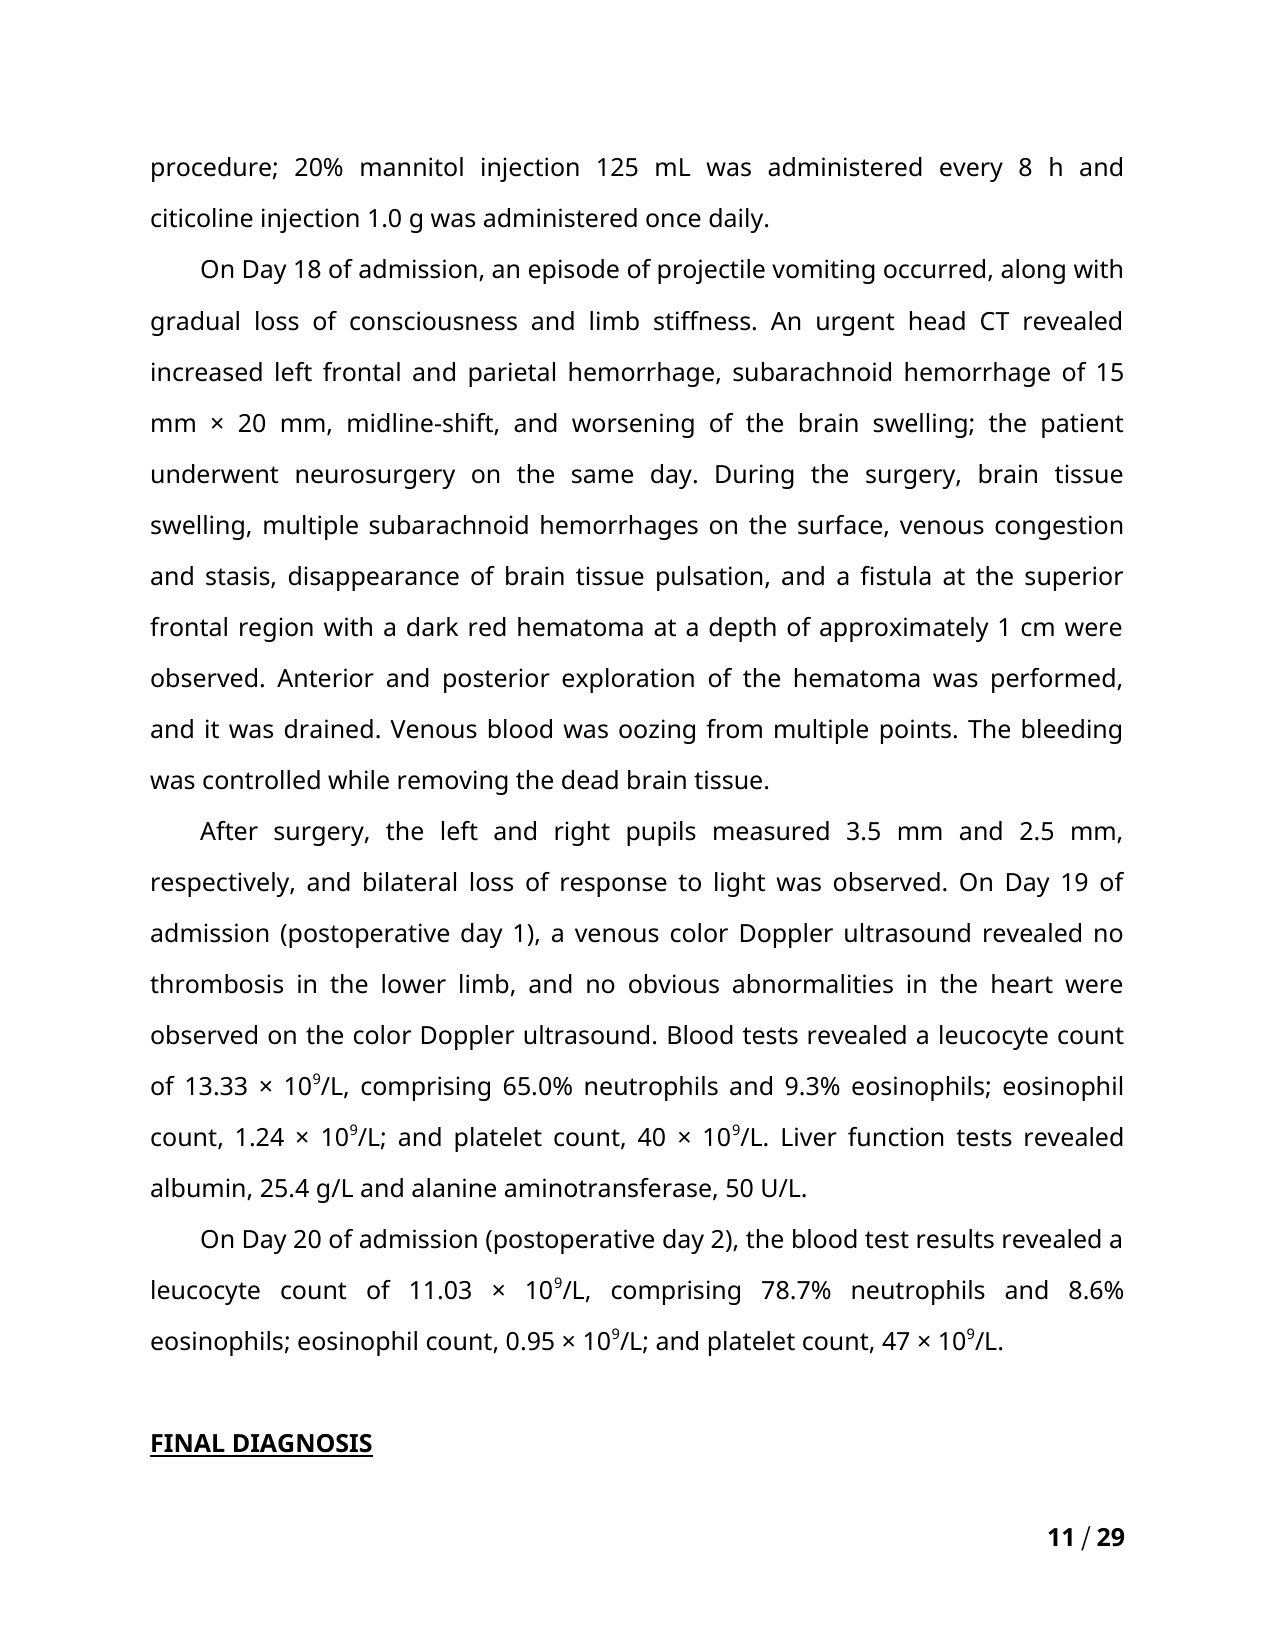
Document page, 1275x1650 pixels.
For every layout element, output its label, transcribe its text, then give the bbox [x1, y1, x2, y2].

text On Day 18 of admission, an episode of projectile vomiting occurred, along with gradual loss of consciousness and limb stiffness. An urgent head CT revealed increased left frontal and parietal hemorrhage, subarachnoid hemorrhage of 15 mm × 20 mm, midline-shift, and worsening of the brain swelling; the patient underwent neurosurgery on the same day. During the surgery, brain tissue swelling, multiple subarachnoid hemorrhages on the surface, venous congestion and stasis, disappearance of brain tissue pulsation, and a fistula at the superior frontal region with a dark red hematoma at a depth of approximately 1 cm were observed. Anterior and posterior exploration of the hematoma was performed, and it was drained. Venous blood was oozing from multiple points. The bleeding was controlled while removing the dead brain tissue. [150, 252, 1125, 797]
text On Day 20 of admission (postoperative day 2), the blood test results revealed a leucocyte count of 11.03 × 109/L, comprising 78.7% neutrophils and 8.6% eosinophils; eosinophil count, 0.95 × 109/L; and platelet count, 47 × 109/L. [150, 1222, 1125, 1358]
text After surgery, the left and right pupils measured 3.5 mm and 2.5 mm, respectively, and bilateral loss of response to light was observed. On Day 19 of admission (postoperative day 1), a venous color Doppler ultrasound revealed no thrombosis in the lower limb, and no obvious abnormalities in the heart were observed on the color Doppler ultrasound. Blood tests revealed a leucocyte count of 13.33 × 109/L, comprising 65.0% neutrophils and 9.3% eosinophils; eosinophil count, 1.24 × 109/L; and platelet count, 40 × 109/L. Liver function tests revealed albumin, 25.4 g/L and alanine aminotransferase, 50 U/L. [150, 813, 1125, 1205]
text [150, 150, 1125, 235]
text FINAL DIAGNOSIS [150, 1426, 1125, 1460]
